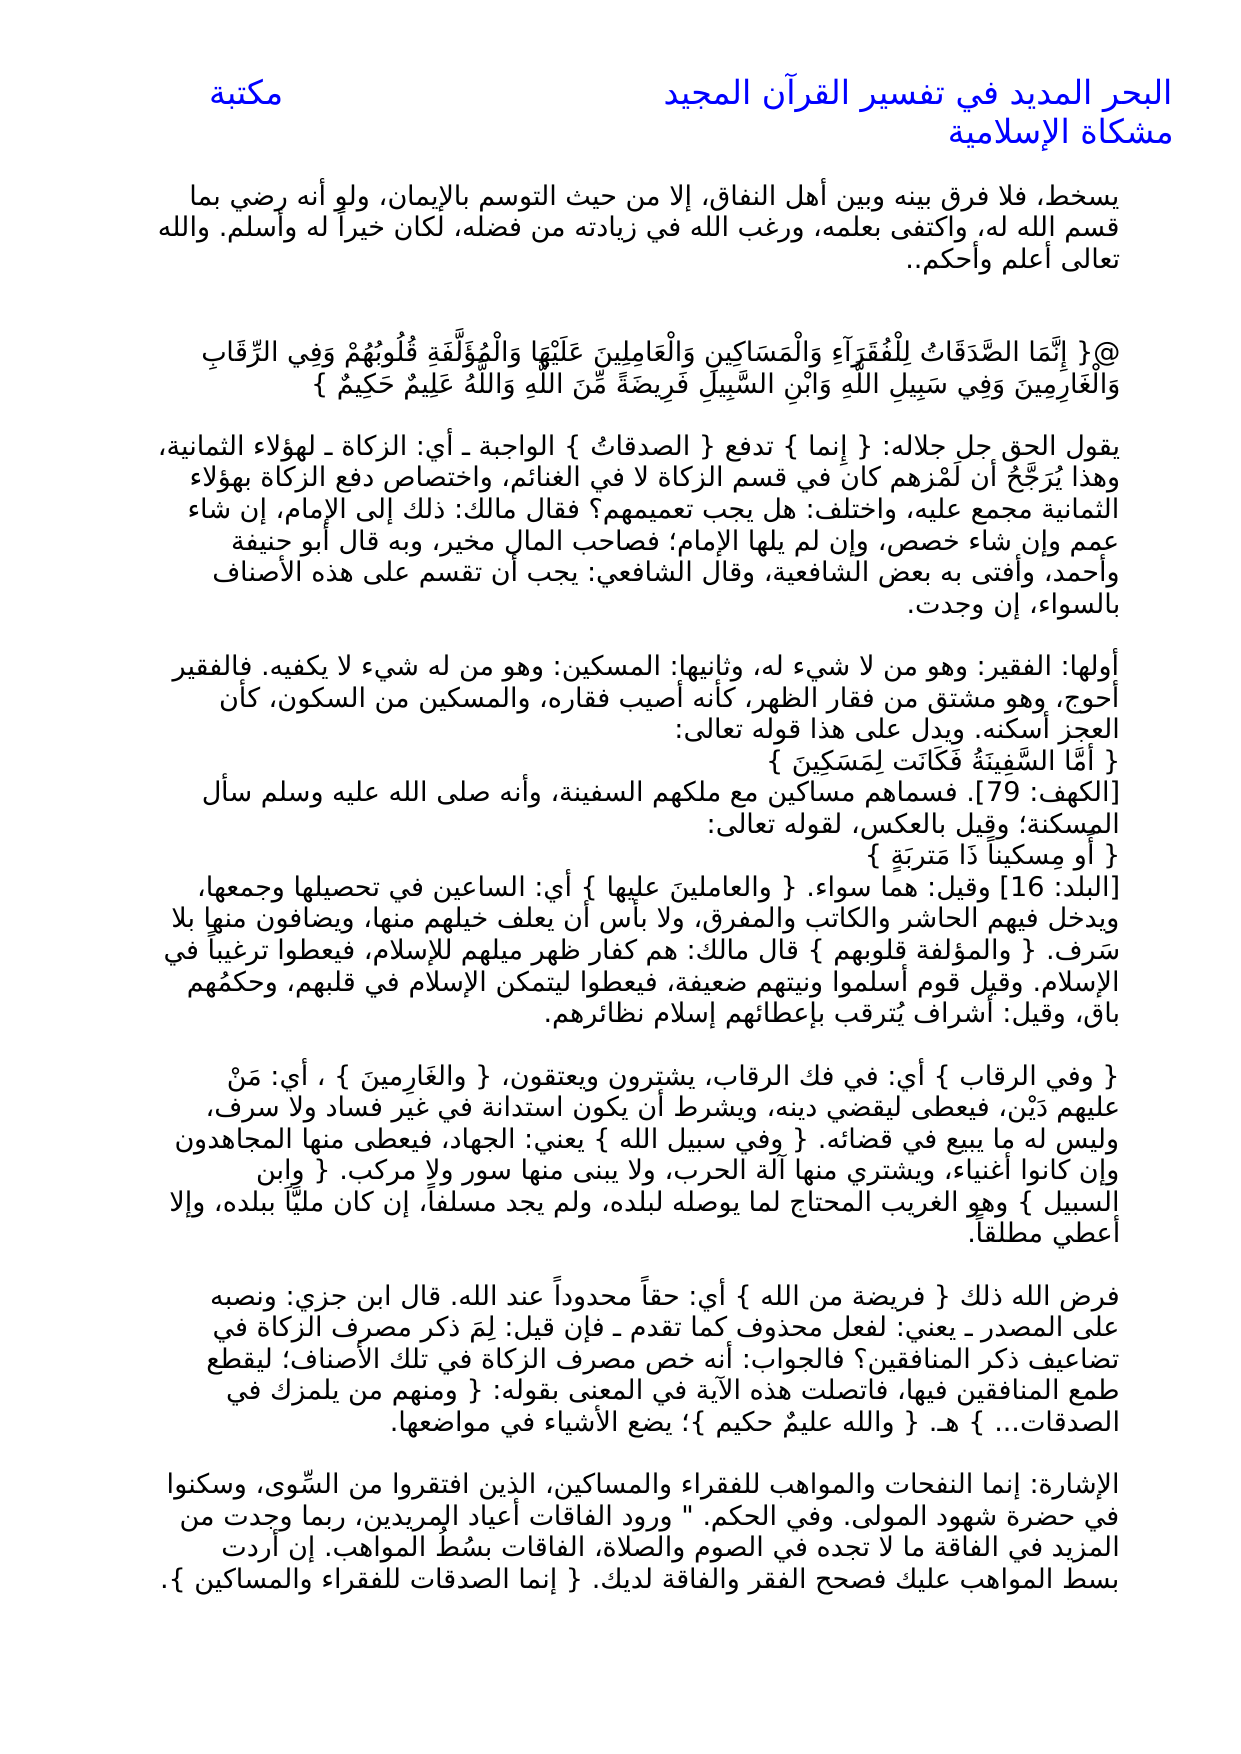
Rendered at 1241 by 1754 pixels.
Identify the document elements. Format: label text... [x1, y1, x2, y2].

text @{ إِنَّمَا الصَّدَقَاتُ لِلْفُقَرَآءِ وَالْمَسَاكِينِ وَالْعَامِلِينَ عَلَيْهَا وَالْمُؤَلَّفَةِ قُلُوبُهُمْ وَفِي الرِّقَابِ وَالْغَارِمِينَ وَفِي سَبِيلِ اللَّهِ وَابْنِ السَّبِيلِ فَرِيضَةً مِّنَ اللَّهِ وَاللَّهُ عَلِيمٌ حَكِيمٌ } [157, 336, 1120, 399]
text [البلد: 16] وقيل: هما سواء. { والعاملينَ عليها } أي: الساعين في تحصيلها وجمعها، ويدخل فيهم الحاشر والكاتب والمفرق، ولا بأس أن يعلف خيلهم منها، ويضافون منها بلا سَرف. { والمؤلفة قلوبهم } قال مالك: هم كفار ظهر ميلهم للإسلام، فيعطوا ترغيباً في الإسلام. وقيل قوم أسلموا ونيتهم ضعيفة، فيعطوا ليتمكن الإسلام في قلبهم، وحكمُهم باق، وقيل: أشراف يُترقب بإعطائهم إسلام نظائرهم. [157, 871, 1120, 1029]
text { أمَّا السَّفِينَةُ فَكَانَت لِمَسَكِينَ } [157, 745, 1120, 777]
text { وفي الرقاب } أي: في فك الرقاب، يشترون ويعتقون، { والغَارِمينَ } ، أي: مَنْ عليهم دَيْن، فيعطى ليقضي دينه، ويشرط أن يكون استدانة في غير فساد ولا سرف، وليس له ما يبيع في قضائه. { وفي سبيل الله } يعني: الجهاد، فيعطى منها المجاهدون وإن كانوا أغنياء، ويشتري منها آلة الحرب، ولا يبنى منها سور ولا مركب. { وابن السبيل } وهو الغريب المحتاج لما يوصله لبلده، ولم يجد مسلفاً، إن كان مليَّاَ ببلده، وإلا أعطي مطلقاً. [157, 1060, 1120, 1249]
text أولها: الفقير: وهو من لا شيء له، وثانيها: المسكين: وهو من له شيء لا يكفيه. فالفقير أحوج، وهو مشتق من فقار الظهر، كأنه أصيب فقاره، والمسكين من السكون، كأن العجز أسكنه. ويدل على هذا قوله تعالى: [157, 650, 1120, 745]
text [الكهف: 79]. فسماهم مساكين مع ملكهم السفينة، وأنه صلى الله عليه وسلم سأل المسكنة؛ وقيل بالعكس، لقوله تعالى: [157, 777, 1120, 840]
text { أًو مِسكيناً ذَا مَتربَةٍ } [157, 840, 1120, 871]
text الإشارة: إنما النفحات والمواهب للفقراء والمساكين، الذين افتقروا من السِّوى، وسكنوا في حضرة شهود المولى. وفي الحكم. " ورود الفاقات أعياد المريدين، ربما وجدت من المزيد في الفاقة ما لا تجده في الصوم والصلاة، الفاقات بسُطُ المواهب. إن أردت بسط المواهب عليك فصحح الفقر والفاقة لديك. { إنما الصدقات للفقراء والمساكين }. [157, 1468, 1120, 1595]
text يقول الحق جل جلاله: { إِنما } تدفع { الصدقاتُ } الواجبة ـ أي: الزكاة ـ لهؤلاء الثمانية، وهذا يُرَجَّحُ أن لَمْزهم كان في قسم الزكاة لا في الغنائم، واختصاص دفع الزكاة بهؤلاء الثمانية مجمع عليه، واختلف: هل يجب تعميمهم؟ فقال مالك: ذلك إلى الإمام، إن شاء عمم وإن شاء خصص، وإن لم يلها الإمام؛ فصاحب المال مخير، وبه قال أبو حنيفة وأحمد، وأفتى به بعض الشافعية، وقال الشافعي: يجب أن تقسم على هذه الأصناف بالسواء، إن وجدت. [157, 430, 1120, 619]
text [157, 180, 1120, 275]
text فرض الله ذلك { فريضة من الله } أي: حقاً محدوداً عند الله. قال ابن جزي: ونصبه على المصدر ـ يعني: لفعل محذوف كما تقدم ـ فإن قيل: لِمَ ذكر مصرف الزكاة في تضاعيف ذكر المنافقين؟ فالجواب: أنه خص مصرف الزكاة في تلك الأصناف؛ ليقطع طمع المنافقين فيها، فاتصلت هذه الآية في المعنى بقوله: { ومنهم من يلمزك في الصدقات... } هـ. { والله عليمٌ حكيم }؛ يضع الأشياء في مواضعها. [157, 1280, 1120, 1438]
